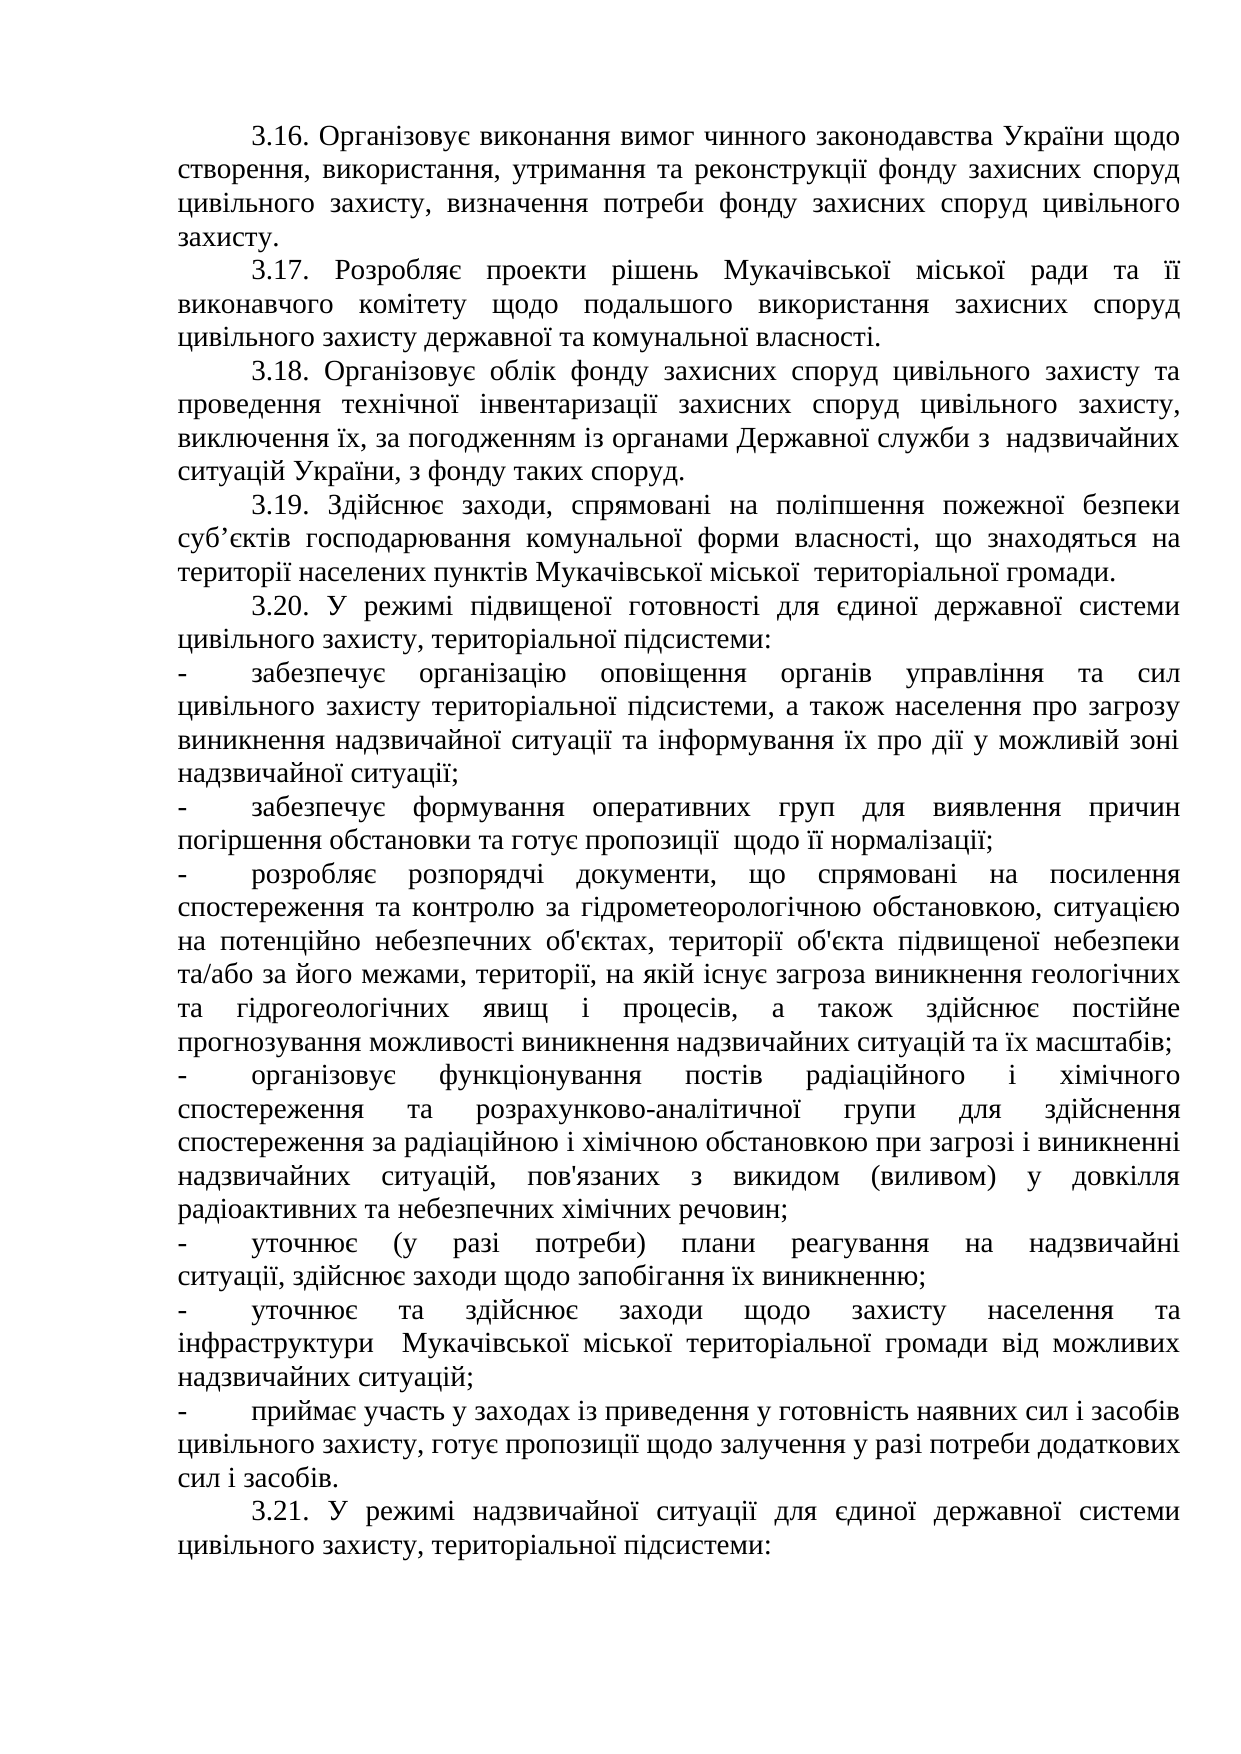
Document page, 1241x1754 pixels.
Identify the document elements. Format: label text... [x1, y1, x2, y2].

text - приймає участь у заходах із приведення у готовність наявних сил і засобів цивільного захисту, готує пропозиції щодо залучення у разі потреби додаткових сил і засобів. [177, 1393, 1181, 1493]
text - забезпечує формування оперативних груп для виявлення причин погіршення обстановки та готує пропозиції щодо її нормалізації; [177, 789, 1181, 856]
text 3.18. Організовує облік фонду захисних споруд цивільного захисту та проведення технічної інвентаризації захисних споруд цивільного захисту, виключення їх, за погодженням із органами Державної служби з надзвичайних ситуацій України, з фонду таких споруд. [177, 353, 1181, 487]
text 3.17. Розробляє проекти рішень Мукачівської міської ради та її виконавчого комітету щодо подальшого використання захисних споруд цивільного захисту державної та комунальної власності. [177, 252, 1181, 353]
text - організовує функціонування постів радіаційного і хімічного спостереження та розрахунково-аналітичної групи для здійснення спостереження за радіаційною і хімічною обстановкою при загрозі і виникненні надзвичайних ситуацій, пов'язаних з викидом (виливом) у довкілля радіоактивних та небезпечних хімічних речовин; [177, 1057, 1181, 1225]
text - уточнює (у разі потреби) плани реагування на надзвичайні ситуації, здійснює заходи щодо запобігання їх виникненню; [177, 1225, 1181, 1292]
text 3.20. У режимі підвищеної готовності для єдиної державної системи цивільного захисту, територіальної підсистеми: [177, 588, 1181, 655]
text 3.21. У режимі надзвичайної ситуації для єдиної державної системи цивільного захисту, територіальної підсистеми: [177, 1493, 1181, 1560]
text 3.19. Здійснює заходи, спрямовані на поліпшення пожежної безпеки суб’єктів господарювання комунальної форми власності, що знаходяться на території населених пунктів Мукачівської міської територіальної громади. [177, 487, 1181, 588]
text 3.16. Організовує виконання вимог чинного законодавства України щодо створення, використання, утримання та реконструкції фонду захисних споруд цивільного захисту, визначення потреби фонду захисних споруд цивільного захисту. [177, 118, 1181, 252]
text - забезпечує організацію оповіщення органів управління та сил цивільного захисту територіальної підсистеми, а також населення про загрозу виникнення надзвичайної ситуації та інформування їх про дії у можливій зоні надзвичайної ситуації; [177, 655, 1181, 789]
text - розробляє розпорядчі документи, що спрямовані на посилення спостереження та контролю за гідрометеорологічною обстановкою, ситуацією на потенційно небезпечних об'єктах, території об'єкта підвищеної небезпеки та/або за його межами, території, на якій існує загроза виникнення геологічних та гідрогеологічних явищ і процесів, а також здійснює постійне прогнозування можливості виникнення надзвичайних ситуацій та їх масштабів; [177, 856, 1181, 1057]
text - уточнює та здійснює заходи щодо захисту населення та інфраструктури Мукачівської міської територіальної громади від можливих надзвичайних ситуацій; [177, 1292, 1181, 1393]
